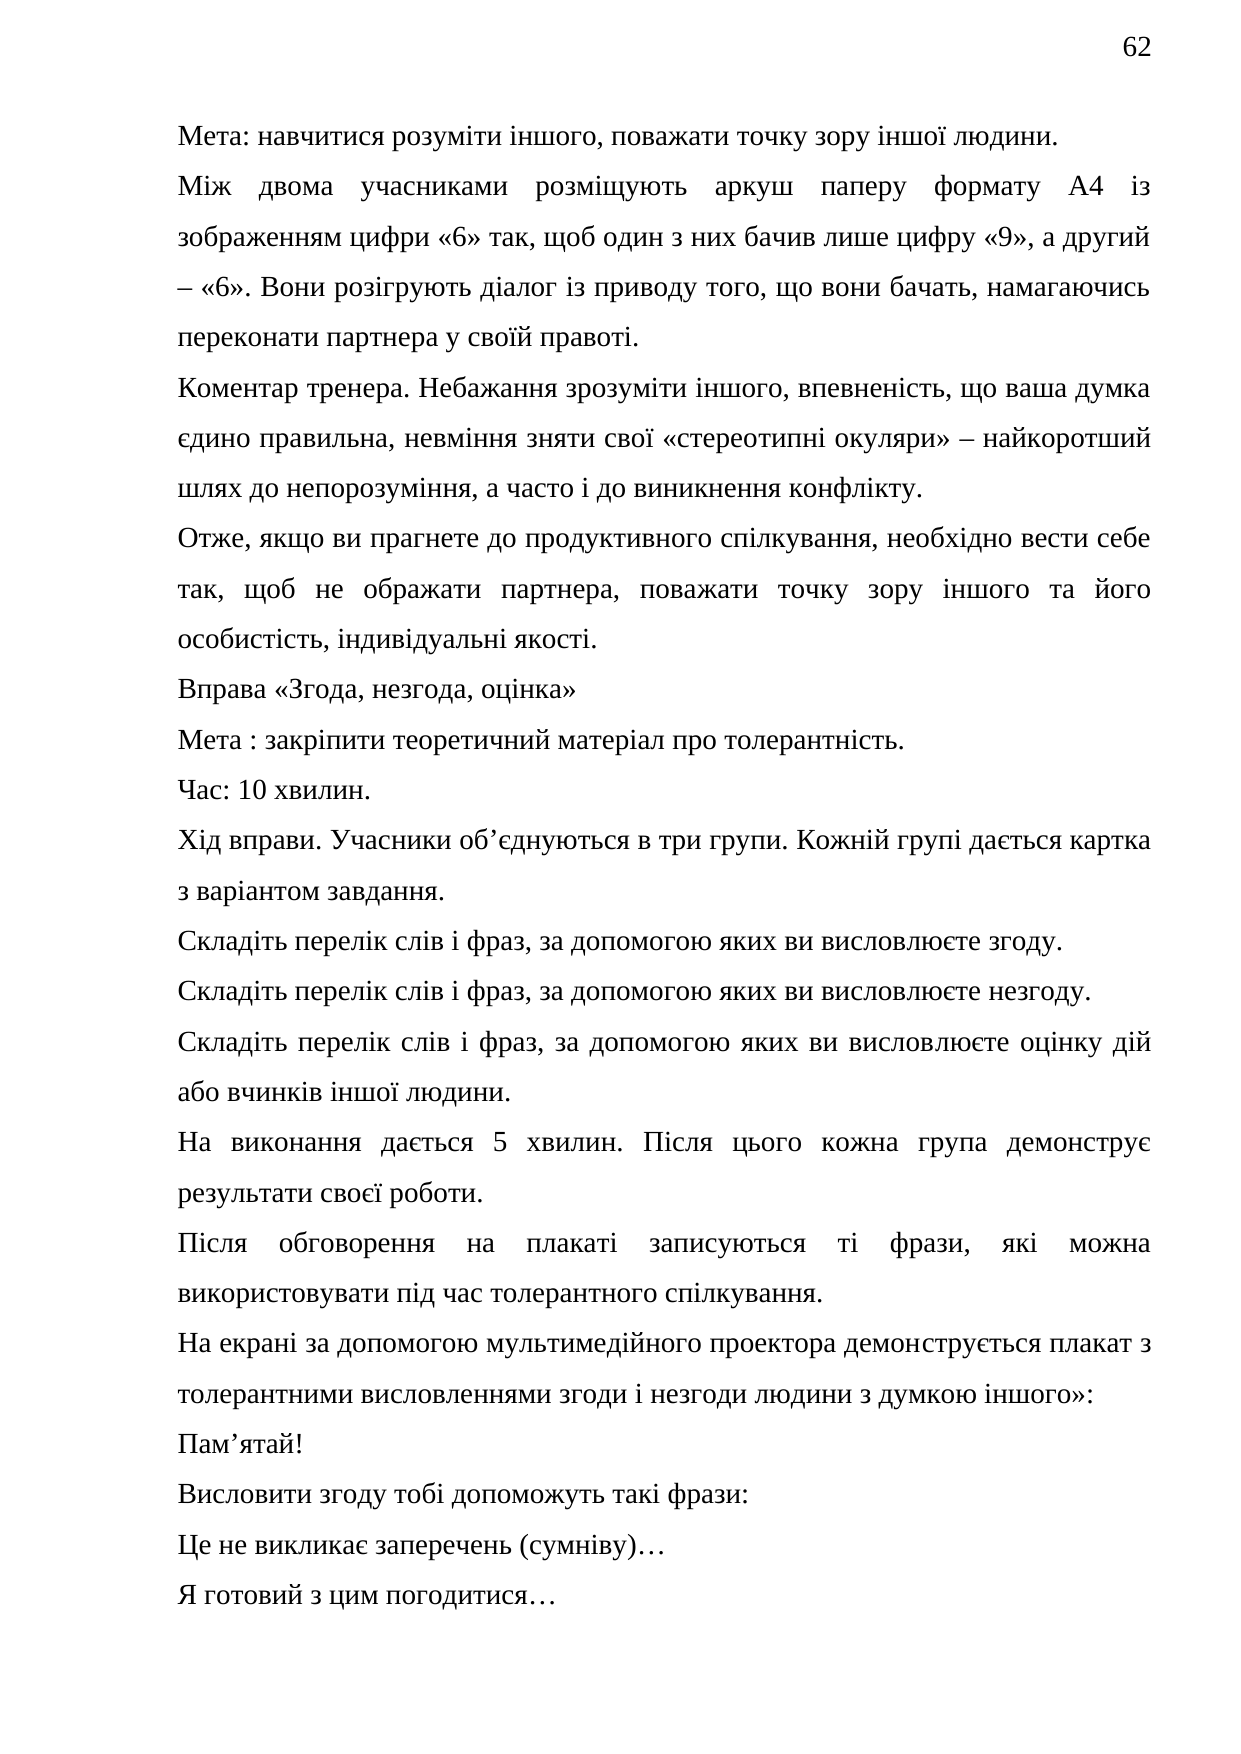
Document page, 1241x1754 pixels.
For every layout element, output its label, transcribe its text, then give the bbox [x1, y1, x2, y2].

text Складіть перелік слів і фраз, за допомогою яких ви висловлюєте незгоду. [177, 973, 1152, 1007]
text Складіть перелік слів і фраз, за допомогою яких ви висловлюєте оцінку дій або вчинків іншої людини. [177, 1024, 1152, 1108]
text На екрані за допомогою мультимедійного проектора демонструється плакат з толерантними висловленнями згоди і незгоди людини з думкою іншого»: [177, 1326, 1152, 1409]
text Мета : закріпити теоретичний матеріал про толерантність. [177, 722, 1152, 755]
text Між двома учасниками розміщують аркуш паперу формату А4 із зображенням цифри «6» так, щоб один з них бачив лише цифру «9», а другий – «6». Вони розігрують діалог із приводу того, що вони бачать, намагаючись переконати партнера у своїй правоті. [177, 168, 1152, 353]
text Висловити згоду тобі допоможуть такі фрази: [177, 1477, 1152, 1510]
text Складіть перелік слів і фраз, за допомогою яких ви висловлюєте згоду. [177, 923, 1152, 957]
text На виконання дається 5 хвилин. Після цього кожна група демонструє результати своєї роботи. [177, 1124, 1152, 1208]
text Вправа «Згода, незгода, оцінка» [177, 672, 1152, 705]
text Мета: навчитися розуміти іншого, поважати точку зору іншої людини. [177, 118, 1152, 152]
text Після обговорення на плакаті записуються ті фрази, які можна використовувати під час толерантного спілкування. [177, 1225, 1152, 1309]
text Отже, якщо ви прагнете до продуктивного спілкування, необхідно вести себе так, щоб не ображати партнера, поважати точку зору іншого та його особистість, індивідуальні якості. [177, 521, 1152, 655]
text Час: 10 хвилин. [177, 772, 1152, 806]
text Пам’ятай! [177, 1426, 1152, 1460]
text Це не викликає заперечень (сумніву)… [177, 1527, 1152, 1560]
text Я готовий з цим погодитися… [177, 1577, 1152, 1611]
text Коментар тренера. Небажання зрозуміти іншого, впевненість, що ваша думка єдино правильна, невміння зняти свої «стереотипні окуляри» – найкоротший шлях до непорозуміння, а часто і до виникнення конфлікту. [177, 370, 1152, 504]
text Хід вправи. Учасники об’єднуються в три групи. Кожній групі дається картка з варіантом завдання. [177, 822, 1152, 906]
